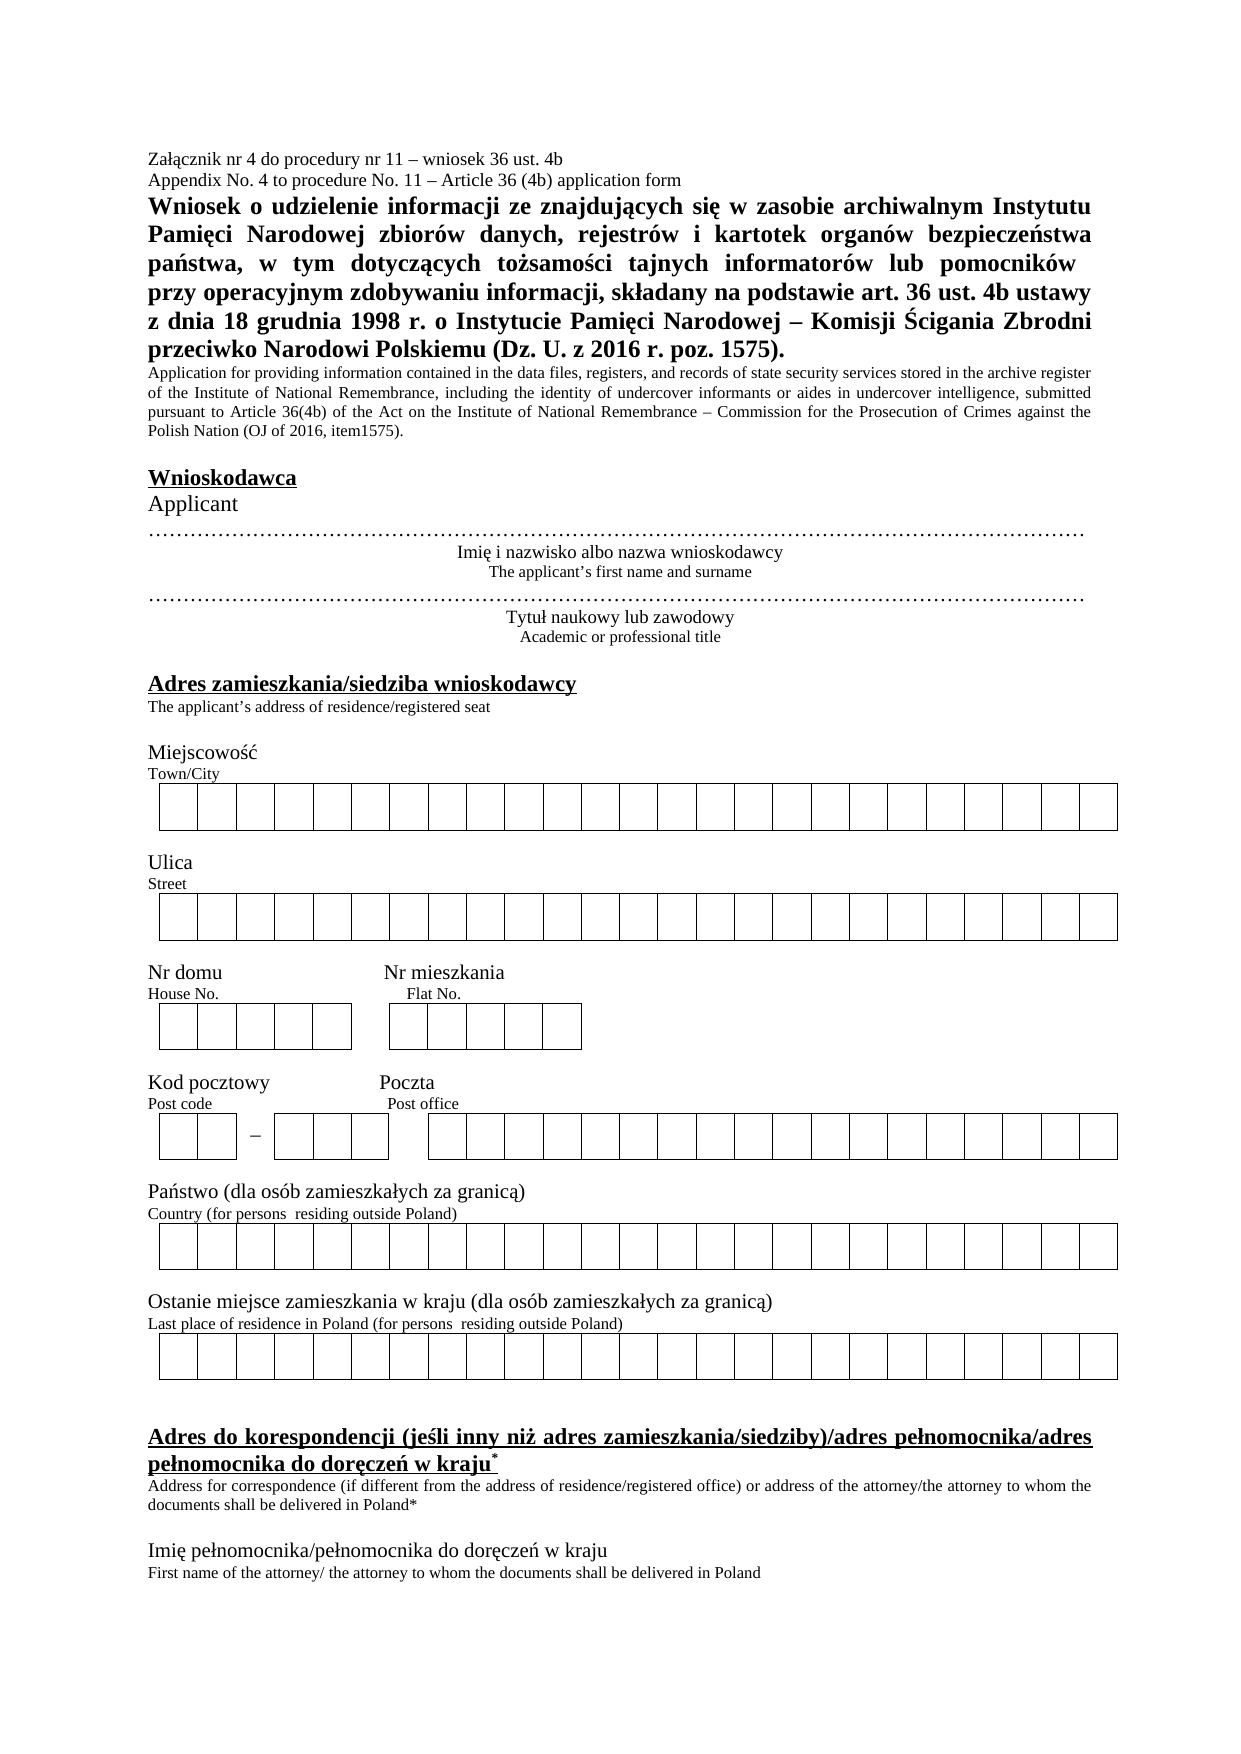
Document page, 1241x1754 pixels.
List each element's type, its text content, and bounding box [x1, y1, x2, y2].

table_header [1080, 1114, 1117, 1159]
table_header [544, 1114, 581, 1159]
table_header [505, 1114, 543, 1159]
text Kod pocztowy Poczta [148, 1069, 1093, 1094]
table_header [275, 1224, 313, 1269]
table_header [352, 1334, 389, 1379]
table_header [160, 1004, 197, 1049]
table_header [352, 1224, 389, 1269]
table_header [544, 1224, 581, 1269]
table_header [1042, 894, 1079, 939]
table_header [389, 1113, 428, 1159]
table_header [850, 1114, 887, 1159]
table_header [1003, 784, 1041, 829]
table_header [773, 1114, 811, 1159]
table_header [429, 1224, 466, 1269]
text Adres zamieszkania/siedziba wnioskodawcy [148, 670, 1093, 697]
table_header [812, 784, 849, 829]
table_header [390, 1224, 428, 1269]
table_header [198, 1334, 236, 1379]
table_header [927, 1114, 964, 1159]
table_header [927, 894, 964, 939]
table_header [429, 784, 466, 829]
table_header [965, 1114, 1002, 1159]
text The applicant’s first name and surname [148, 562, 1093, 581]
table_header [505, 784, 543, 829]
text Post code Post office [148, 1094, 1093, 1113]
table_header [965, 1334, 1002, 1379]
table_header [697, 1224, 734, 1269]
text Country (for persons residing outside Poland) [148, 1203, 1093, 1223]
table_header [888, 1114, 926, 1159]
table_header [735, 1334, 772, 1379]
text Imię pełnomocnika/pełnomocnika do doręczeń w kraju [148, 1538, 1093, 1562]
table_header [658, 1334, 696, 1379]
table_header [773, 784, 811, 829]
text Application for providing information contained in the data files, registers, and records of state security services stored in the archive register of the Institute of National Remembrance, including the identity of undercover informants or aides in undercover intelligence, submitted pursuant to Article 36(4b) of the Act on the Institute of National Remembrance – Commission for the Prosecution of Crimes against the Polish Nation (OJ of 2016, item1575). [148, 363, 1093, 440]
table_header [1042, 1114, 1079, 1159]
table_header [582, 1114, 619, 1159]
table_header [888, 1334, 926, 1379]
table_header [544, 1334, 581, 1379]
text Address for correspondence (if different from the address of residence/registered office) or address of the attorney/the attorney to whom the documents shall be delivered in Poland* [148, 1476, 1093, 1514]
table_header [812, 1114, 849, 1159]
table_header [735, 1114, 772, 1159]
table_header [850, 784, 887, 829]
table_header [697, 784, 734, 829]
table_header [544, 894, 581, 939]
text ……………………………………………………………………………………………………………………… [148, 581, 1093, 606]
text ……………………………………………………………………………………………………………………… [148, 517, 1093, 541]
table_header [544, 784, 581, 829]
text Street [148, 874, 1093, 893]
table_header [850, 894, 887, 939]
table_header [237, 784, 274, 829]
table_header [160, 1224, 197, 1269]
table_header [1003, 1114, 1041, 1159]
table_header [582, 784, 619, 829]
table_header [697, 1114, 734, 1159]
table_header [314, 894, 351, 939]
table_header [1042, 784, 1079, 829]
table_header [160, 1334, 197, 1379]
table_header [658, 784, 696, 829]
table_header [390, 1004, 427, 1049]
table_header [352, 784, 389, 829]
table_header [582, 1224, 619, 1269]
table_header [198, 1004, 236, 1049]
table_header [160, 1114, 197, 1159]
table_header [620, 784, 657, 829]
table_header [620, 1334, 657, 1379]
table_header [429, 1114, 466, 1159]
table_header [237, 894, 274, 939]
table_header [773, 1224, 811, 1269]
table_header [735, 894, 772, 939]
table_header [1042, 1334, 1079, 1379]
table_header [1003, 1224, 1041, 1269]
text First name of the attorney/ the attorney to whom the documents shall be delivered in Poland [148, 1562, 1093, 1582]
table_header [198, 1114, 236, 1159]
text Wniosek o udzielenie informacji ze znajdujących się w zasobie archiwalnym Instytutu Pamięci Narodowej zbiorów danych, rejestrów i kartotek organów bezpieczeństwa państwa, w tym dotyczących tożsamości tajnych informatorów lub pomocników przy operacyjnym zdobywaniu informacji, składany na podstawie art. 36 ust. 4b ustawy z dnia 18 grudnia 1998 r. o Instytucie Pamięci Narodowej – Komisji Ścigania Zbrodni przeciwko Narodowi Polskiemu (Dz. U. z 2016 r. poz. 1575). [148, 191, 1093, 363]
text Wnioskodawca [148, 464, 1093, 490]
table_header [582, 1334, 619, 1379]
table_header [198, 784, 236, 829]
text House No. Flat No. [148, 984, 1093, 1003]
table_header [429, 1334, 466, 1379]
table_header [888, 784, 926, 829]
table_header [467, 1224, 504, 1269]
table_header [658, 1224, 696, 1269]
table_header [620, 894, 657, 939]
text Applicant [148, 490, 1093, 517]
table_header [314, 1114, 351, 1159]
table_header [812, 894, 849, 939]
table_header [428, 1004, 466, 1049]
text Town/City [148, 764, 1093, 783]
text Ulica [148, 850, 1093, 874]
table_header [812, 1224, 849, 1269]
table_header [467, 1334, 504, 1379]
table_header [390, 894, 428, 939]
table_header [965, 894, 1002, 939]
table_header [275, 1114, 313, 1159]
table_header [658, 1114, 696, 1159]
text Adres do korespondencji (jeśli inny niż adres zamieszkania/siedziby)/adres pełnomocnika/adres pełnomocnika do doręczeń w kraju* [148, 1448, 1093, 1476]
table_header [735, 1224, 772, 1269]
table_header [888, 1224, 926, 1269]
table_header [275, 894, 313, 939]
table_header [160, 784, 197, 829]
table_header [773, 894, 811, 939]
table_header [390, 1334, 428, 1379]
table_header [198, 1224, 236, 1269]
text Last place of residence in Poland (for persons residing outside Poland) [148, 1313, 1093, 1333]
table_header [352, 1114, 388, 1159]
table_header [582, 894, 619, 939]
table_header [927, 784, 964, 829]
table_header [620, 1224, 657, 1269]
text Tytuł naukowy lub zawodowy [148, 606, 1093, 627]
text Miejscowość [148, 740, 1093, 764]
table_header [505, 1334, 543, 1379]
table_header [467, 1004, 504, 1049]
table_header [850, 1334, 887, 1379]
table_header [927, 1224, 964, 1269]
table_header [927, 1334, 964, 1379]
table_header [275, 784, 313, 829]
table_header [888, 894, 926, 939]
table_header [620, 1114, 657, 1159]
table_header [1080, 1334, 1117, 1379]
text The applicant’s address of residence/registered seat [148, 697, 1093, 716]
table_header [467, 784, 504, 829]
table_header [237, 1334, 274, 1379]
table_header [697, 894, 734, 939]
text Państwo (dla osób zamieszkałych za granicą) [148, 1179, 1093, 1203]
table_header [505, 894, 543, 939]
table_header [1042, 1224, 1079, 1269]
table_header [1080, 894, 1117, 939]
table_header [735, 784, 772, 829]
text Imię i nazwisko albo nazwa wnioskodawcy [148, 541, 1093, 562]
table_header [467, 894, 504, 939]
table_header [1003, 894, 1041, 939]
table_header – [237, 1113, 274, 1159]
table_header [352, 1003, 389, 1049]
table_header [505, 1224, 543, 1269]
table_header [812, 1334, 849, 1379]
table_header [237, 1224, 274, 1269]
table_header [965, 1224, 1002, 1269]
table_header [390, 784, 428, 829]
table_header [697, 1334, 734, 1379]
table_header [658, 894, 696, 939]
table_header [275, 1334, 313, 1379]
text Academic or professional title [148, 627, 1093, 646]
table_header [237, 1004, 274, 1049]
text Nr domu Nr mieszkania [148, 960, 1093, 984]
table_header [314, 1224, 351, 1269]
table_header [198, 894, 236, 939]
table_header [313, 1004, 351, 1049]
table_header [314, 784, 351, 829]
table_header [965, 784, 1002, 829]
table_header [352, 894, 389, 939]
table_header [1080, 1224, 1117, 1269]
text Appendix No. 4 to procedure No. 11 – Article 36 (4b) application form [148, 169, 1093, 191]
text Załącznik nr 4 do procedury nr 11 – wniosek 36 ust. 4b [148, 148, 1093, 169]
table_header [1003, 1334, 1041, 1379]
table_header [543, 1004, 581, 1049]
table_header [505, 1004, 542, 1049]
table_header [1080, 784, 1117, 829]
text Adres do korespondencji (jeśli inny niż adres zamieszkania/siedziby)/adres pełnomocnika/adres pełnomocnika do doręczeń w kraju* [148, 1423, 1093, 1446]
table_header [314, 1334, 351, 1379]
table_header [773, 1334, 811, 1379]
table_header [850, 1224, 887, 1269]
table_header [467, 1114, 504, 1159]
table_header [275, 1004, 312, 1049]
table_header [160, 894, 197, 939]
table_header [429, 894, 466, 939]
text Ostanie miejsce zamieszkania w kraju (dla osób zamieszkałych za granicą) [148, 1289, 1093, 1313]
